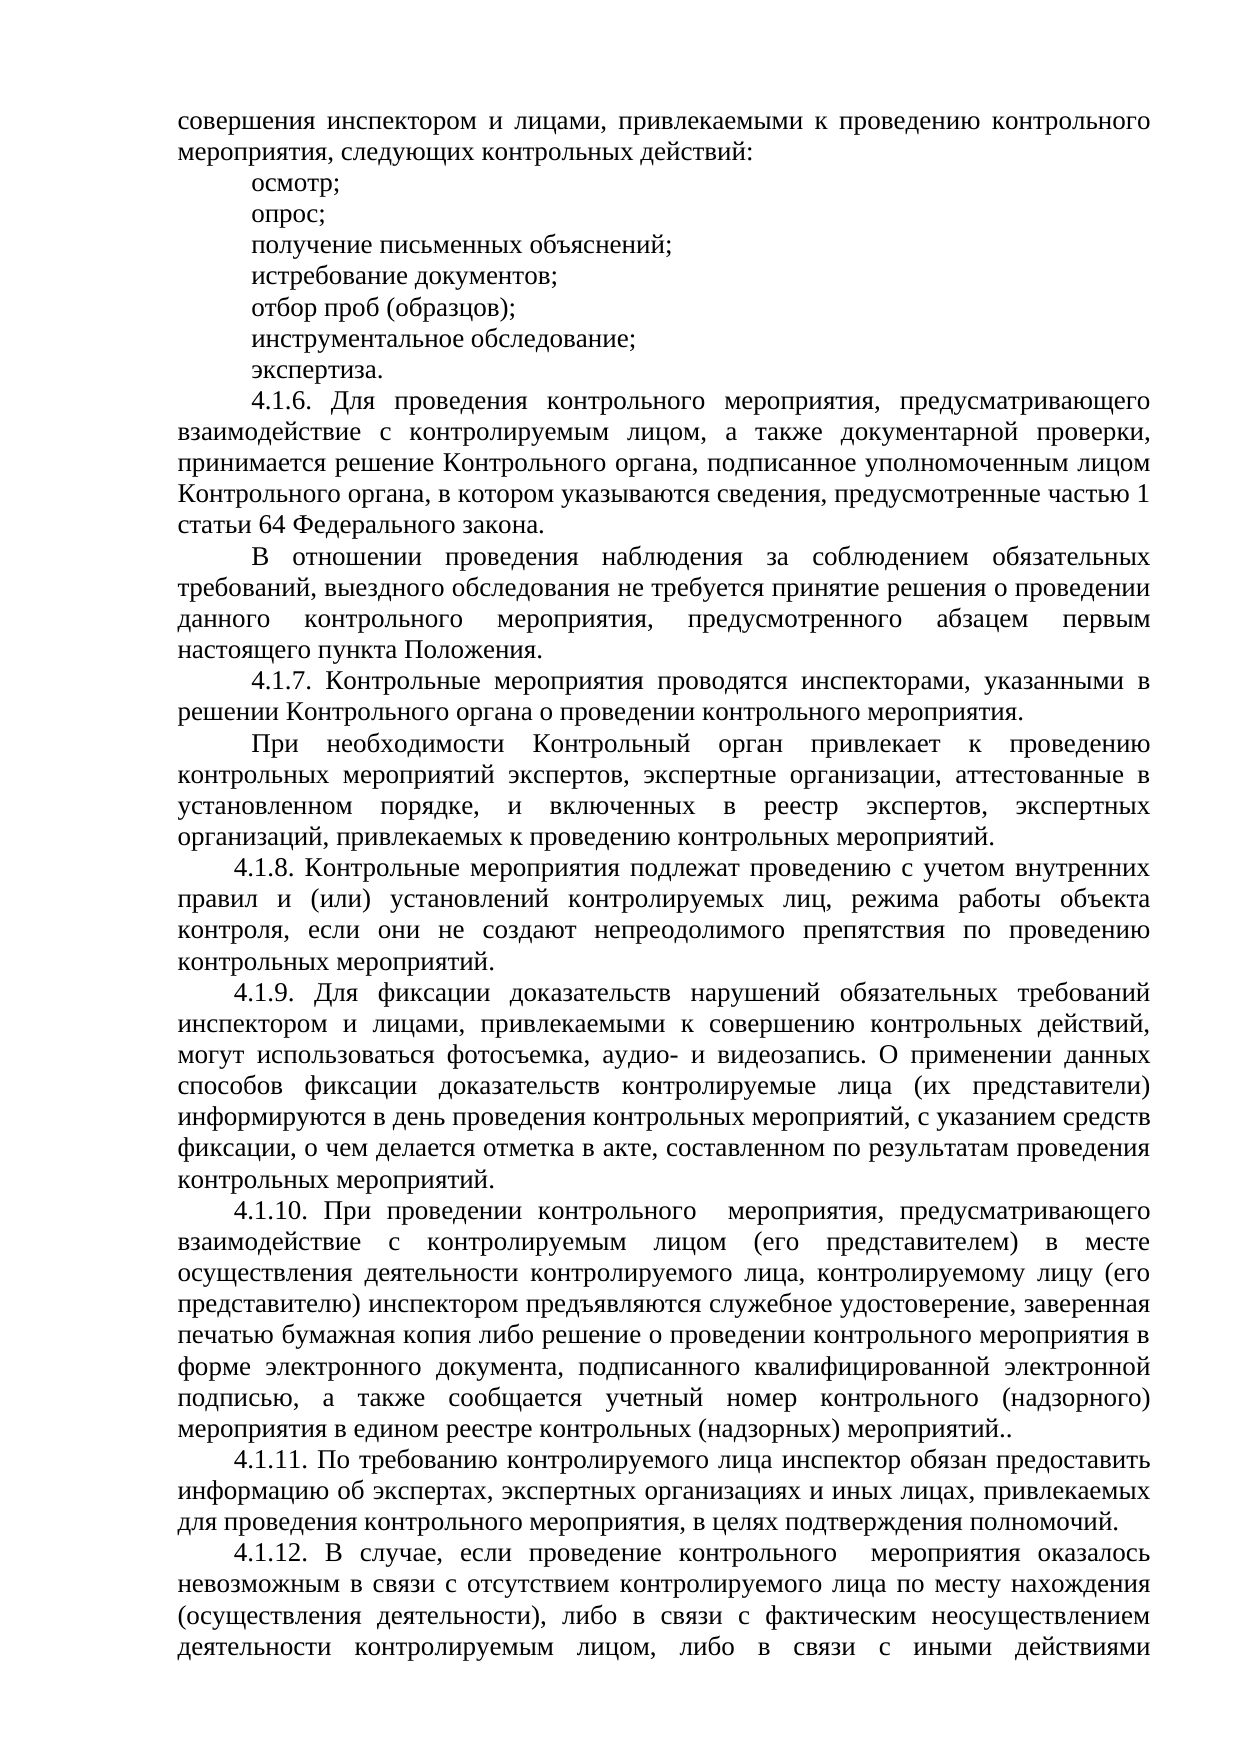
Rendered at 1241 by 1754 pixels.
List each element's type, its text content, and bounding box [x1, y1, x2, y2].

text 4.1.11. По требованию контролируемого лица инспектор обязан предоставить информацию об экспертах, экспертных организациях и иных лицах, привлекаемых для проведения контрольного мероприятия, в целях подтверждения полномочий. [177, 1443, 1152, 1536]
text При необходимости Контрольный орган привлекает к проведению контрольных мероприятий экспертов, экспертные организации, аттестованные в установленном порядке, и включенных в реестр экспертов, экспертных организаций, привлекаемых к проведению контрольных мероприятий. [177, 727, 1152, 851]
text осмотр; [177, 166, 1152, 197]
text истребование документов; [177, 259, 1152, 291]
text инструментальное обследование; [177, 322, 1152, 353]
text получение письменных объяснений; [177, 228, 1152, 259]
text 4.1.10. При проведении контрольного мероприятия, предусматривающего взаимодействие с контролируемым лицом (его представителем) в месте осуществления деятельности контролируемого лица, контролируемому лицу (его представителю) инспектором предъявляются служебное удостоверение, заверенная печатью бумажная копия либо решение о проведении контрольного мероприятия в форме электронного документа, подписанного квалифицированной электронной подписью, а также сообщается учетный номер контрольного (надзорного) мероприятия в едином реестре контрольных (надзорных) мероприятий.. [177, 1194, 1152, 1443]
text 4.1.8. Контрольные мероприятия подлежат проведению с учетом внутренних правил и (или) установлений контролируемых лиц, режима работы объекта контроля, если они не создают непреодолимого препятствия по проведению контрольных мероприятий. [177, 851, 1152, 976]
text отбор проб (образцов); [177, 291, 1152, 322]
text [177, 104, 1152, 166]
text В отношении проведения наблюдения за соблюдением обязательных требований, выездного обследования не требуется принятие решения о проведении данного контрольного мероприятия, предусмотренного абзацем первым настоящего пункта Положения. [177, 540, 1152, 664]
text 4.1.7. Контрольные мероприятия проводятся инспекторами, указанными в решении Контрольного органа о проведении контрольного мероприятия. [177, 664, 1152, 727]
text 4.1.6. Для проведения контрольного мероприятия, предусматривающего взаимодействие с контролируемым лицом, а также документарной проверки, принимается решение Контрольного органа, подписанное уполномоченным лицом Контрольного органа, в котором указываются сведения, предусмотренные частью 1 статьи 64 Федерального закона. [177, 384, 1152, 540]
text опрос; [177, 197, 1152, 228]
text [177, 1536, 1152, 1661]
text 4.1.9. Для фиксации доказательств нарушений обязательных требований инспектором и лицами, привлекаемыми к совершению контрольных действий, могут использоваться фотосъемка, аудио- и видеозапись. О применении данных способов фиксации доказательств контролируемые лица (их представители) информируются в день проведения контрольных мероприятий, с указанием средств фиксации, о чем делается отметка в акте, составленном по результатам проведения контрольных мероприятий. [177, 976, 1152, 1194]
text экспертиза. [177, 353, 1152, 384]
